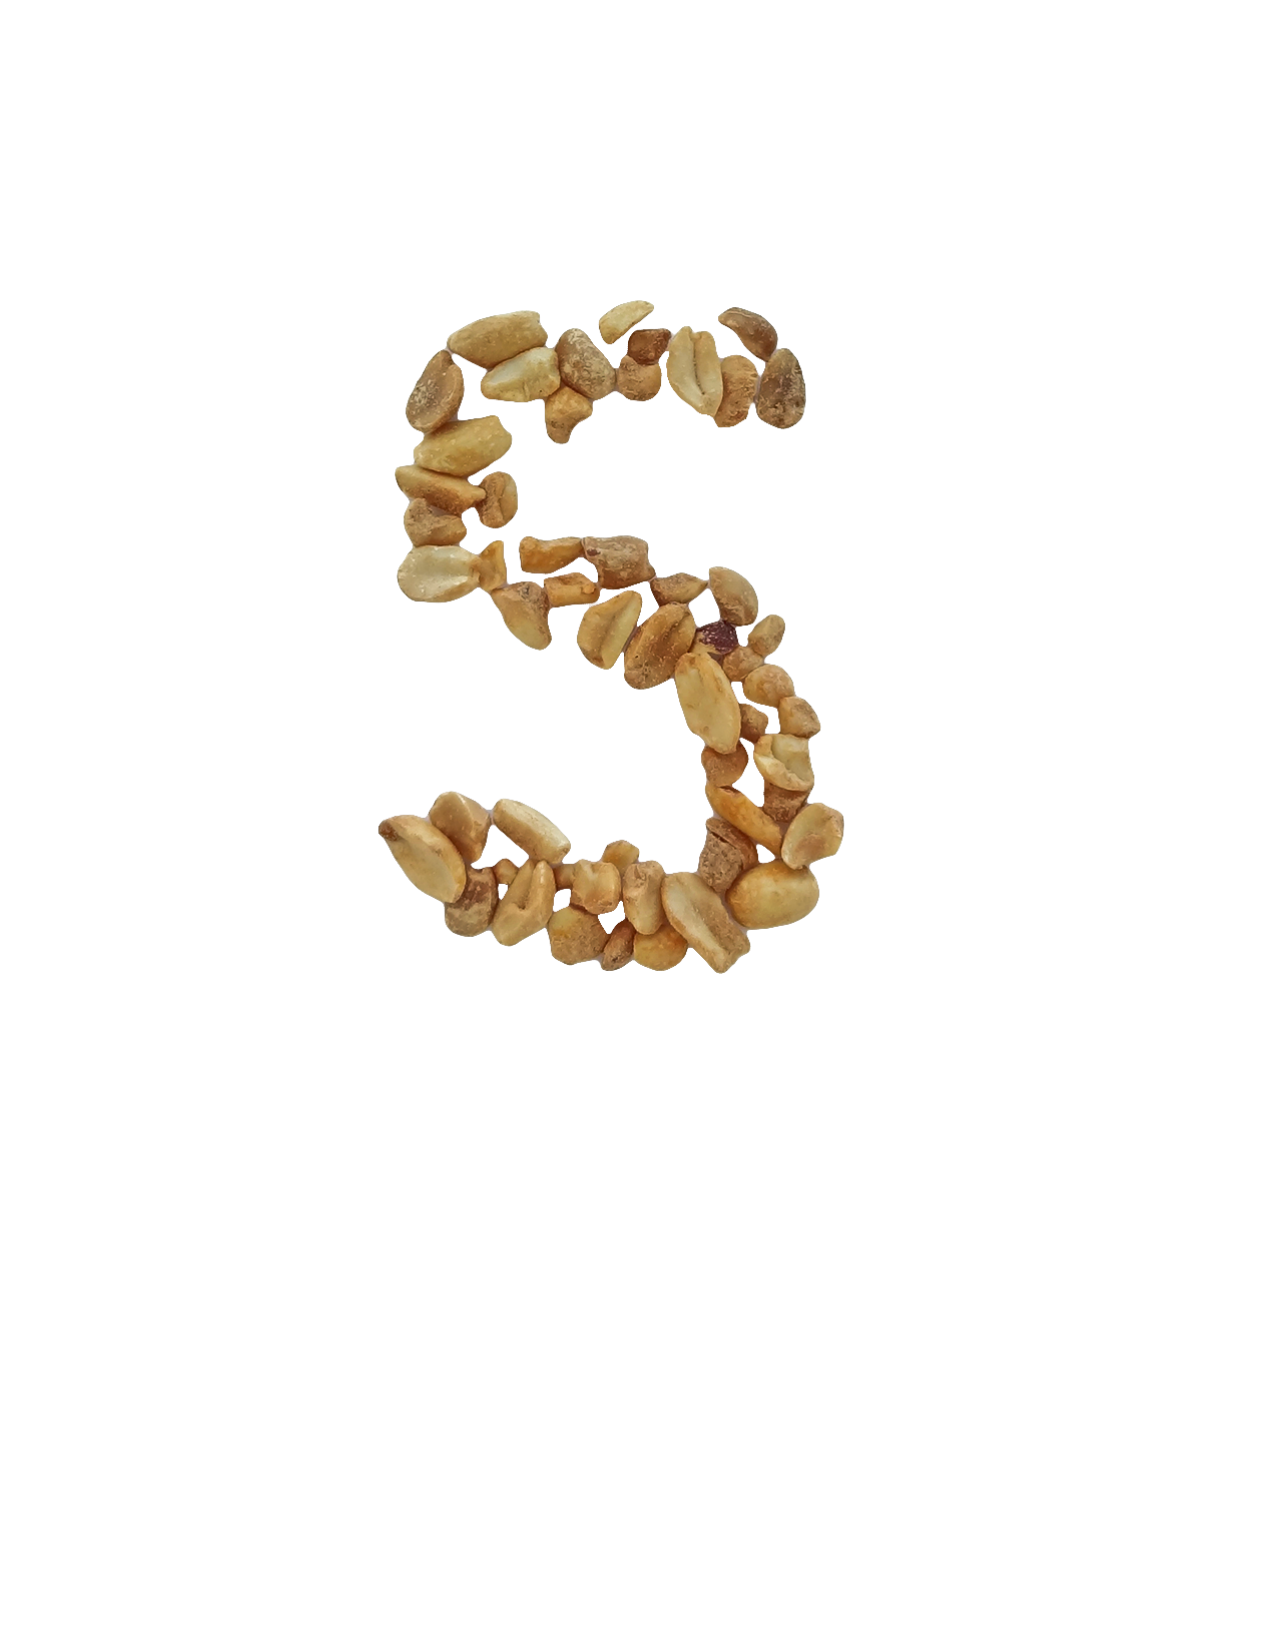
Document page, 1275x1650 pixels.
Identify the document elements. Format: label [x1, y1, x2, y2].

picture [187, 150, 1079, 1050]
